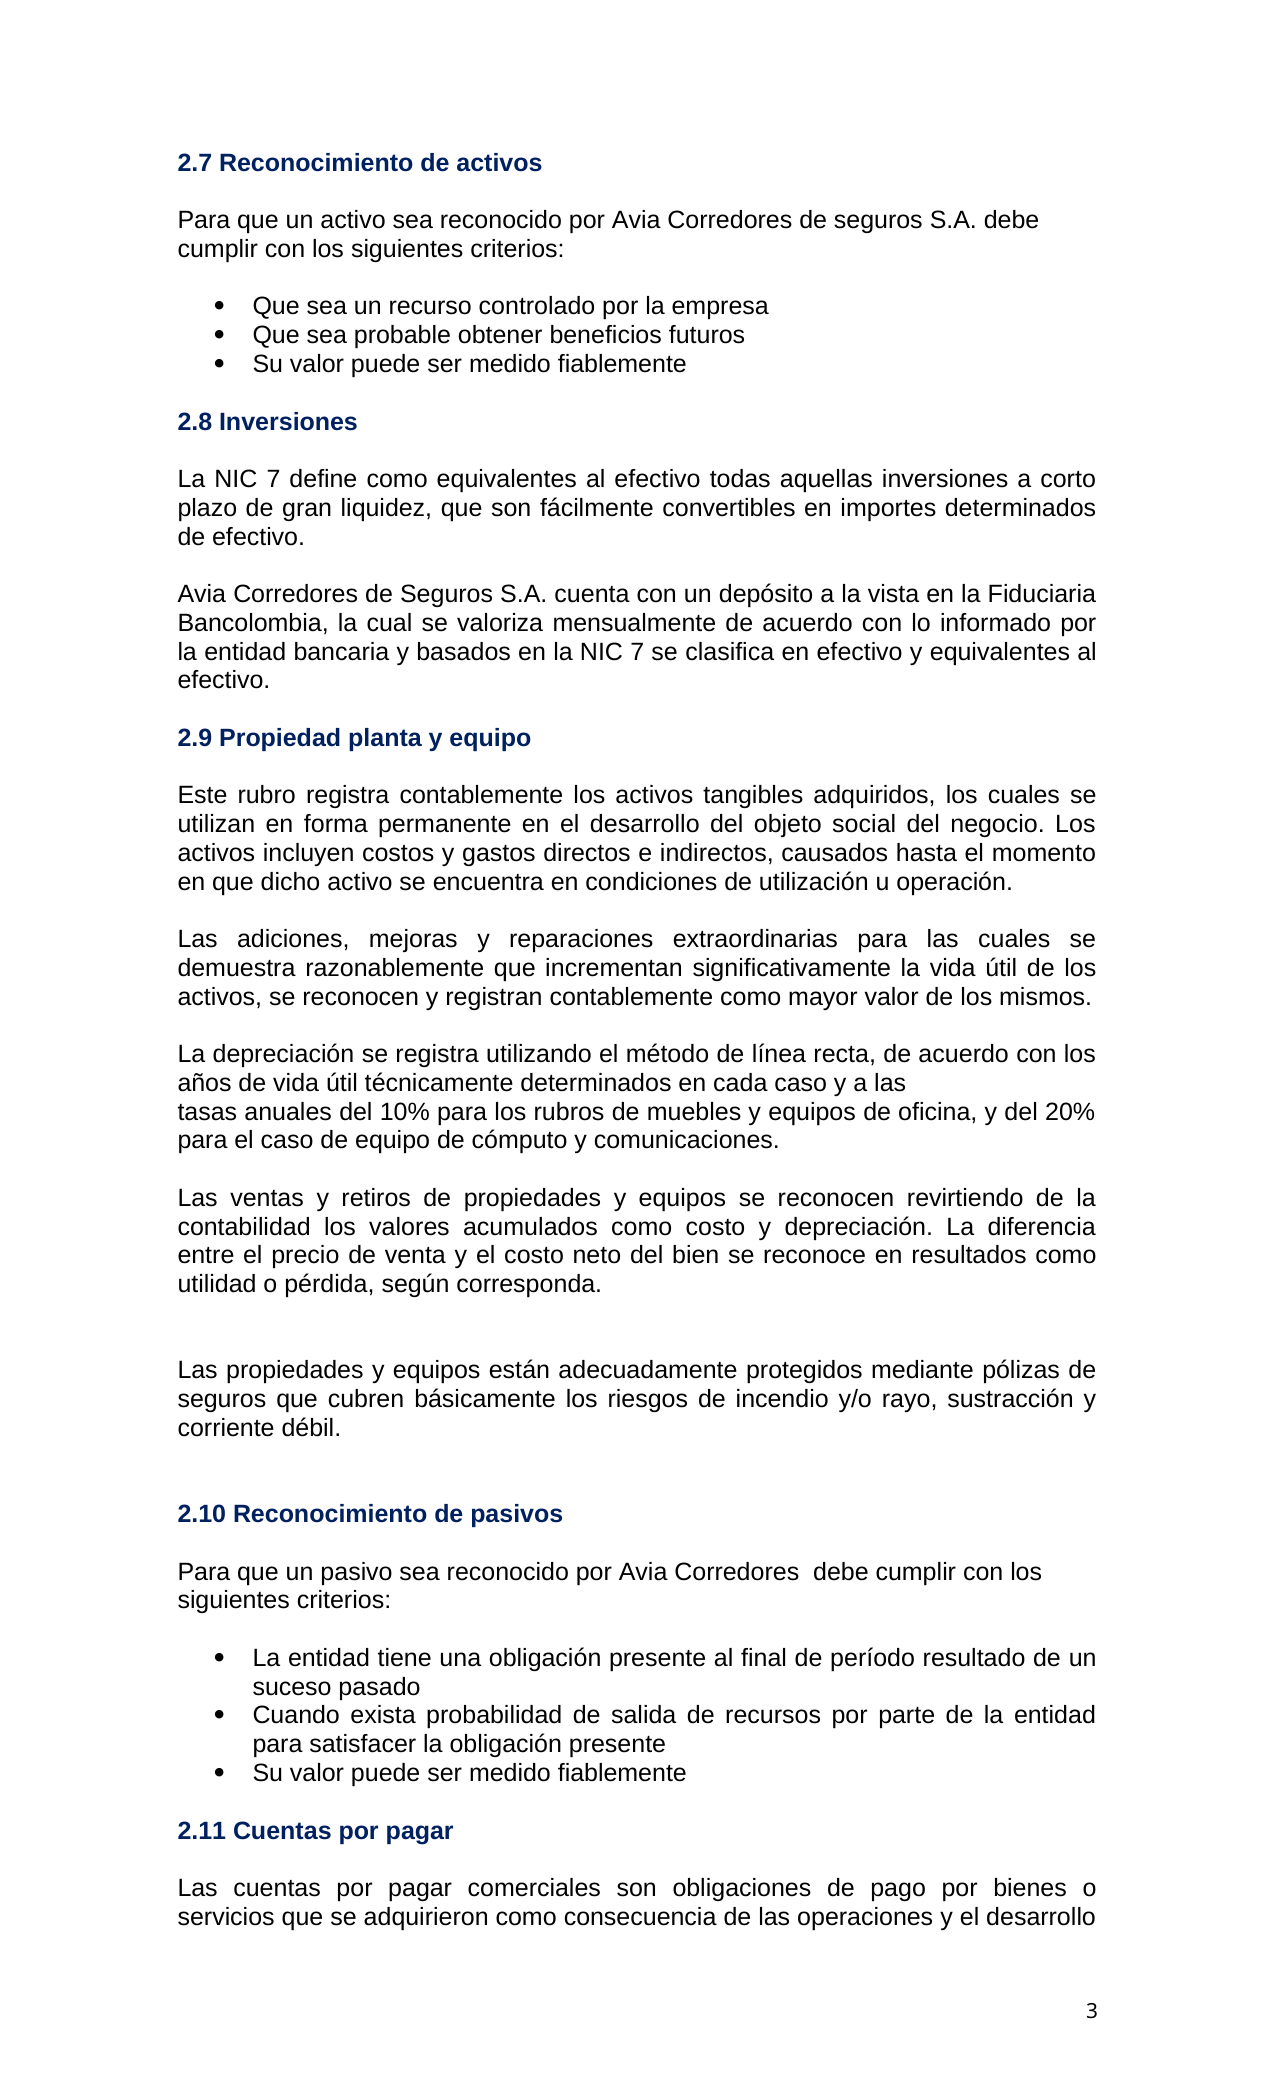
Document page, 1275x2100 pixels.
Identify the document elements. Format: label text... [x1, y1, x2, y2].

text Las adiciones, mejoras y reparaciones extraordinarias para las cuales se demuestra razonablemente que incrementan significativamente la vida útil de los activos, se reconocen y registran contablemente como mayor valor de los mismos. [177, 924, 1098, 1010]
subtitle 2.9 Propiedad planta y equipo [177, 723, 1098, 752]
list Que sea un recurso controlado por la empresa [215, 291, 1098, 320]
text Avia Corredores de Seguros S.A. cuenta con un depósito a la vista en la Fiduciaria Bancolombia, la cual se valoriza mensualmente de acuerdo con lo informado por la entidad bancaria y basados en la NIC 7 se clasifica en efectivo y equivalentes al efectivo. [177, 579, 1098, 694]
subtitle 2.8 Inversiones [177, 407, 1098, 435]
text tasas anuales del 10% para los rubros de muebles y equipos de oficina, y del 20% para el caso de equipo de cómputo y comunicaciones. [177, 1097, 1098, 1154]
list Su valor puede ser medido fiablemente [215, 1758, 1098, 1787]
subtitle 2.7 Reconocimiento de activos [177, 148, 1098, 176]
text Las propiedades y equipos están adecuadamente protegidos mediante pólizas de seguros que cubren básicamente los riesgos de incendio y/o rayo, sustracción y corriente débil. [177, 1355, 1098, 1442]
list La entidad tiene una obligación presente al final de período resultado de un suceso pasado [215, 1643, 1098, 1701]
subtitle 2.11 Cuentas por pagar [177, 1816, 1098, 1844]
list Su valor puede ser medido fiablemente [215, 349, 1098, 378]
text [177, 1873, 1098, 1931]
text Para que un pasivo sea reconocido por Avia Corredores debe cumplir con los siguientes criterios: [177, 1557, 1098, 1614]
text La depreciación se registra utilizando el método de línea recta, de acuerdo con los años de vida útil técnicamente determinados en cada caso y a las [177, 1039, 1098, 1097]
text Para que un activo sea reconocido por Avia Corredores de seguros S.A. debe cumplir con los siguientes criterios: [177, 205, 1098, 263]
text Este rubro registra contablemente los activos tangibles adquiridos, los cuales se utilizan en forma permanente en el desarrollo del objeto social del negocio. Los activos incluyen costos y gastos directos e indirectos, causados hasta el momento en que dicho activo se encuentra en condiciones de utilización u operación. [177, 780, 1098, 895]
text Las ventas y retiros de propiedades y equipos se reconocen revirtiendo de la contabilidad los valores acumulados como costo y depreciación. La diferencia entre el precio de venta y el costo neto del bien se reconoce en resultados como utilidad o pérdida, según corresponda. [177, 1183, 1098, 1298]
text La NIC 7 define como equivalentes al efectivo todas aquellas inversiones a corto plazo de gran liquidez, que son fácilmente convertibles en importes determinados de efectivo. [177, 464, 1098, 550]
subtitle 2.10 Reconocimiento de pasivos [177, 1499, 1098, 1528]
list Cuando exista probabilidad de salida de recursos por parte de la entidad para satisfacer la obligación presente [215, 1701, 1098, 1758]
list Que sea probable obtener beneficios futuros [215, 320, 1098, 349]
